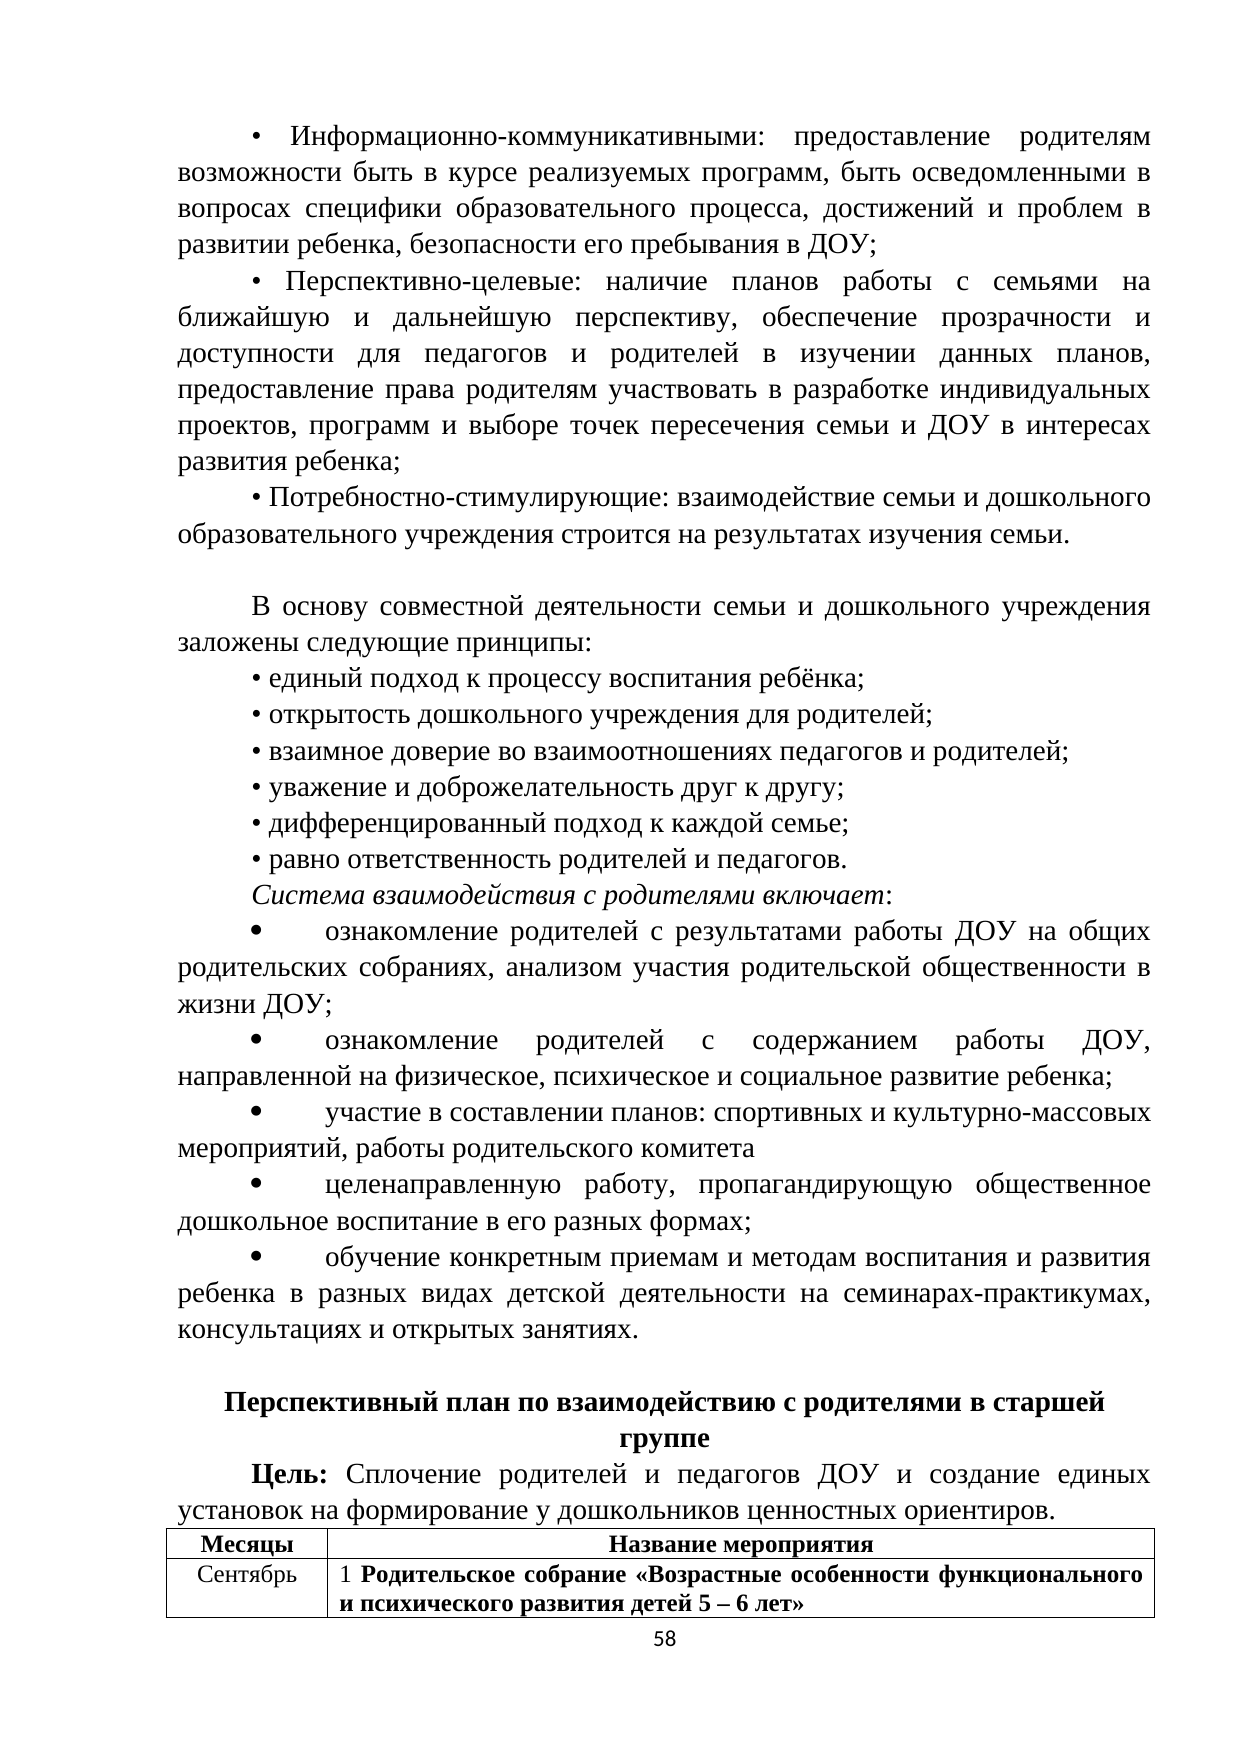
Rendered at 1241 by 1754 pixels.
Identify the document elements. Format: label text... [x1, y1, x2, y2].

list ознакомление родителей с содержанием работы ДОУ, направленной на физическое, психическое и социальное развитие ребенка; [177, 1022, 1152, 1092]
list целенаправленную работу, пропагандирующую общественное дошкольное воспитание в его разных формах; [177, 1167, 1152, 1236]
text • открытость дошкольного учреждения для родителей; [177, 696, 1152, 730]
list обучение конкретным приемам и методам воспитания и развития ребенка в разных видах детской деятельности на семинарах-практикумах, консультациях и открытых занятиях. [177, 1239, 1152, 1345]
list участие в составлении планов: спортивных и культурно-массовых мероприятий, работы родительского комитета [177, 1094, 1152, 1164]
text В основу совместной деятельности семьи и дошкольного учреждения заложены следующие принципы: [177, 588, 1152, 658]
text • Потребностно-стимулирующие: взаимодействие семьи и дошкольного образовательного учреждения строится на результатах изучения семьи. [177, 479, 1152, 549]
text • Информационно-коммуникативными: предоставление родителям возможности быть в курсе реализуемых программ, быть осведомленными в вопросах специфики образовательного процесса, достижений и проблем в развитии ребенка, безопасности его пребывания в ДОУ; [177, 118, 1152, 260]
list ознакомление родителей с результатами работы ДОУ на общих родительских собраниях, анализом участия родительской общественности в жизни ДОУ; [177, 913, 1152, 1019]
table_cell Сентябрь [167, 1559, 327, 1617]
text • уважение и доброжелательность друг к другу; [177, 769, 1152, 802]
text Система взаимодействия с родителями включает: [177, 877, 1152, 911]
text • Перспективно-целевые: наличие планов работы с семьями на ближайшую и дальнейшую перспективу, обеспечение прозрачности и доступности для педагогов и родителей в изучении данных планов, предоставление права родителям участвовать в разработке индивидуальных проектов, программ и выборе точек пересечения семьи и ДОУ в интересах развития ребенка; [177, 263, 1152, 477]
text Цель: Сплочение родителей и педагогов ДОУ и создание единых установок на формирование у дошкольников ценностных ориентиров. [177, 1456, 1152, 1526]
table_header Месяцы [167, 1529, 327, 1558]
text • взаимное доверие во взаимоотношениях педагогов и родителей; [177, 733, 1152, 766]
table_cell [328, 1559, 1154, 1617]
text • единый подход к процессу воспитания ребёнка; [177, 660, 1152, 694]
text • равно ответственность родителей и педагогов. [177, 841, 1152, 874]
text • дифференцированный подход к каждой семье; [177, 805, 1152, 838]
table_header Название мероприятия [328, 1529, 1154, 1558]
text Перспективный план по взаимодействию с родителями в старшей группе [177, 1384, 1152, 1453]
